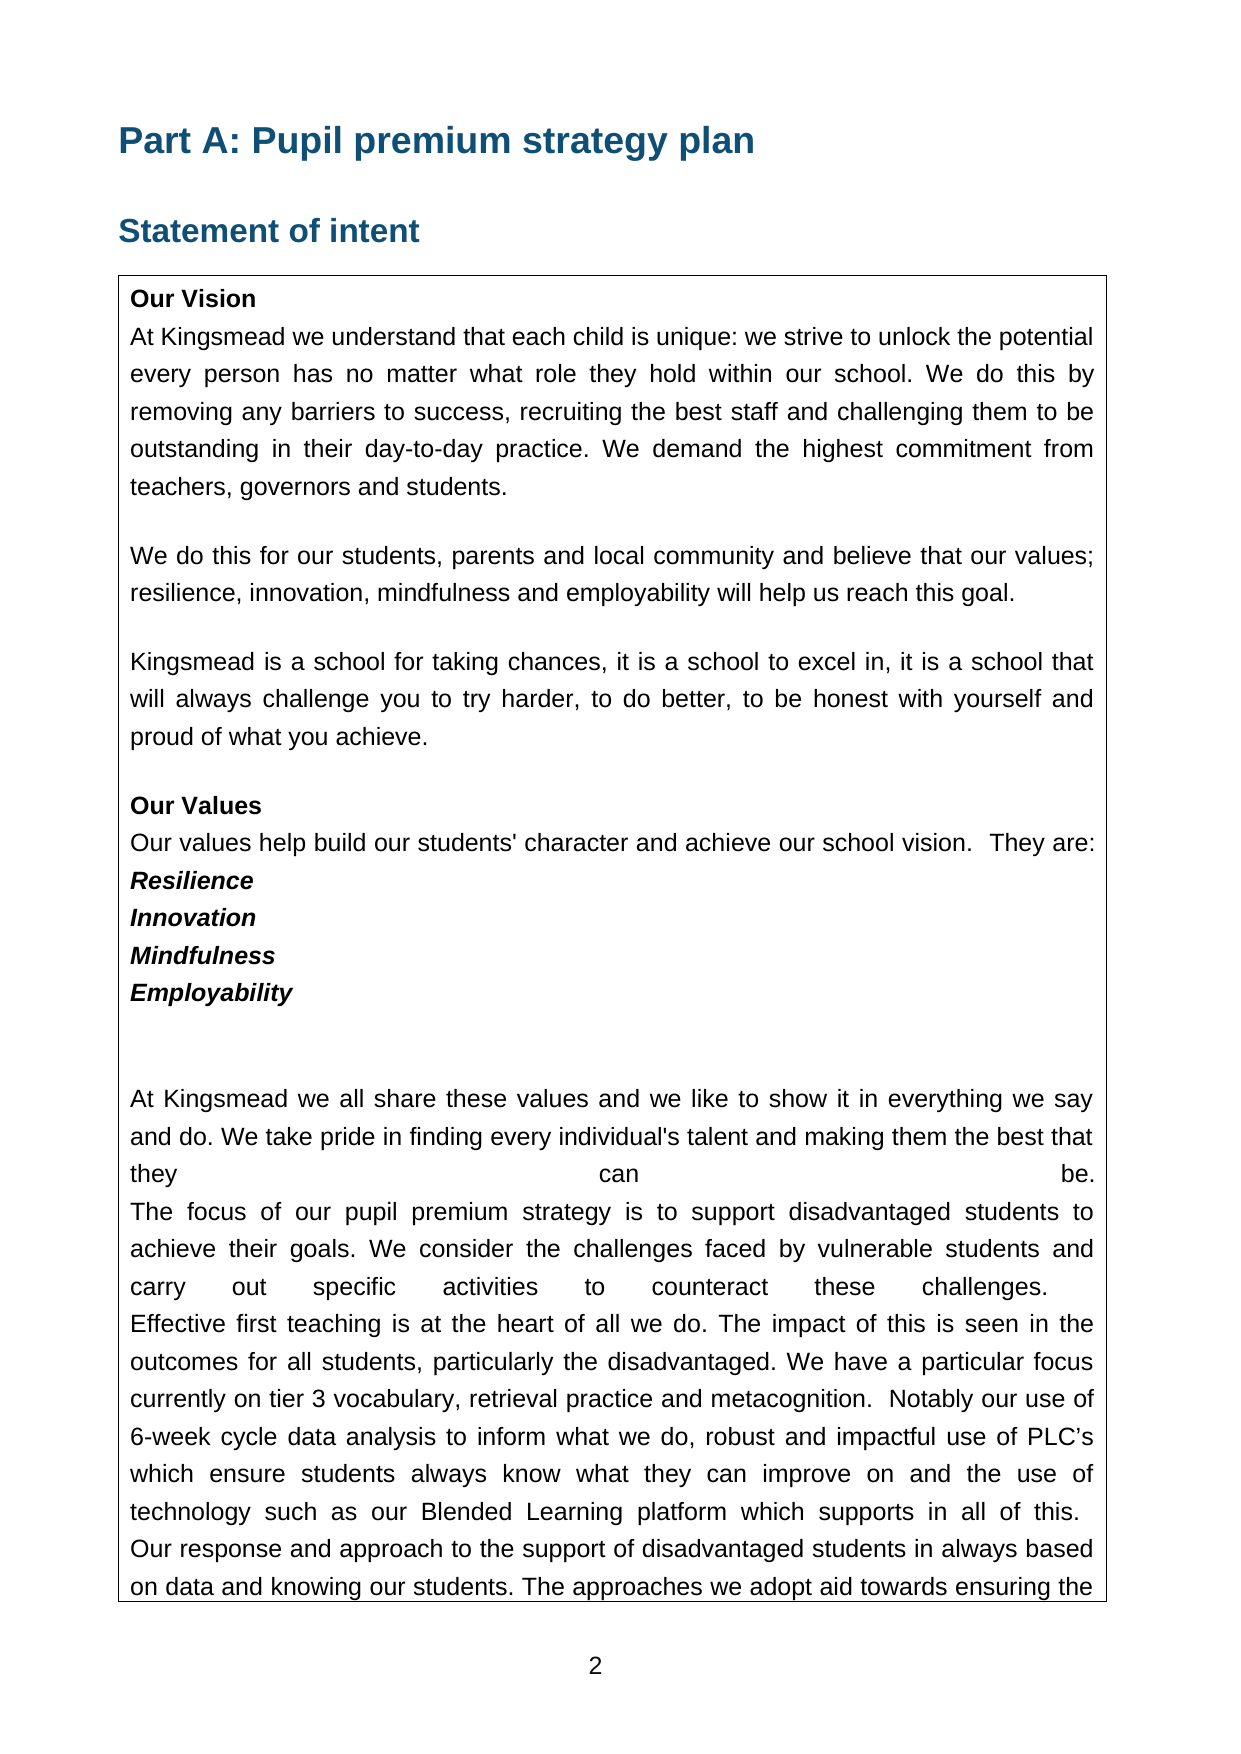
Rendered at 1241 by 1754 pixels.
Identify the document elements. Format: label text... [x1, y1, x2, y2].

subtitle Part A: Pupil premium strategy plan [118, 118, 1107, 161]
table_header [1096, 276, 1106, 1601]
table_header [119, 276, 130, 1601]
subtitle Statement of intent [118, 211, 1107, 250]
